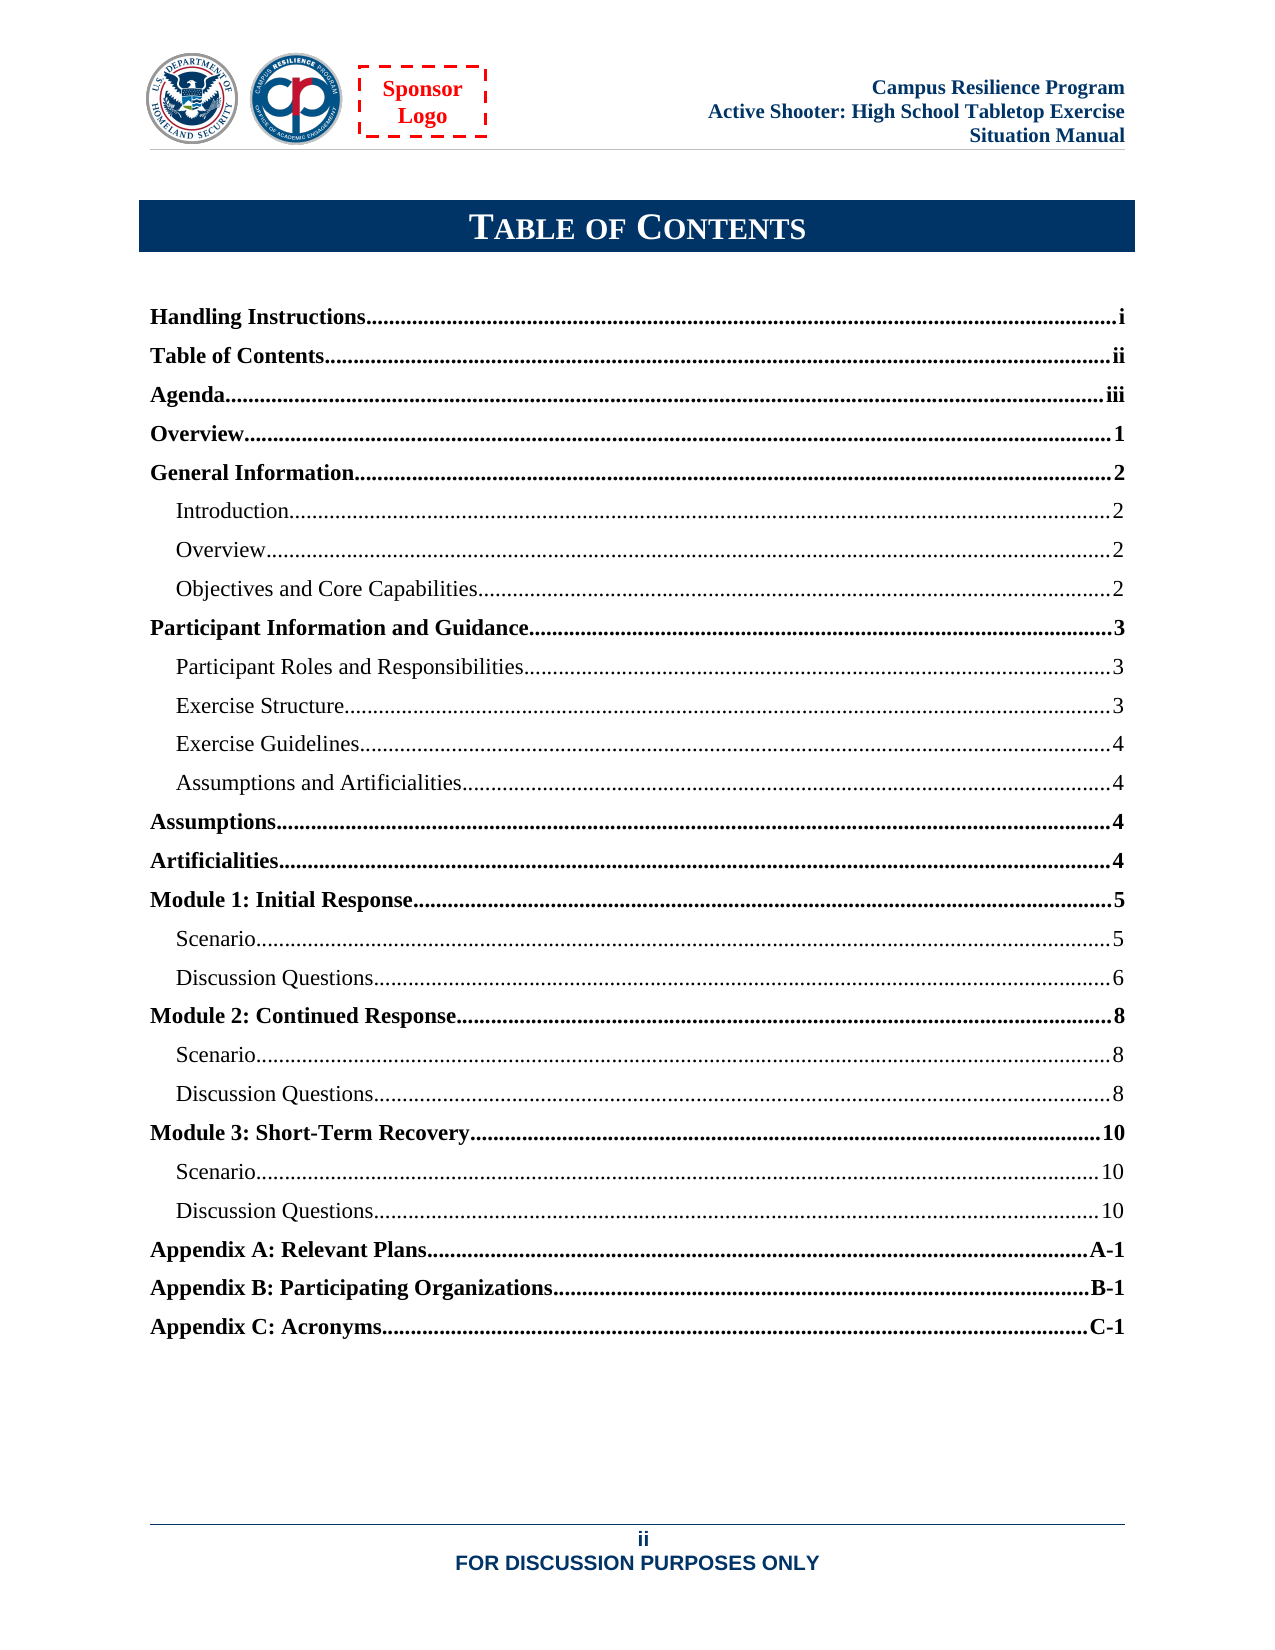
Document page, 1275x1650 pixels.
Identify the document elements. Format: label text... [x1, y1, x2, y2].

picture [146, 53, 238, 144]
subtitle Table of Contents [142, 203, 1133, 250]
picture [248, 52, 344, 146]
